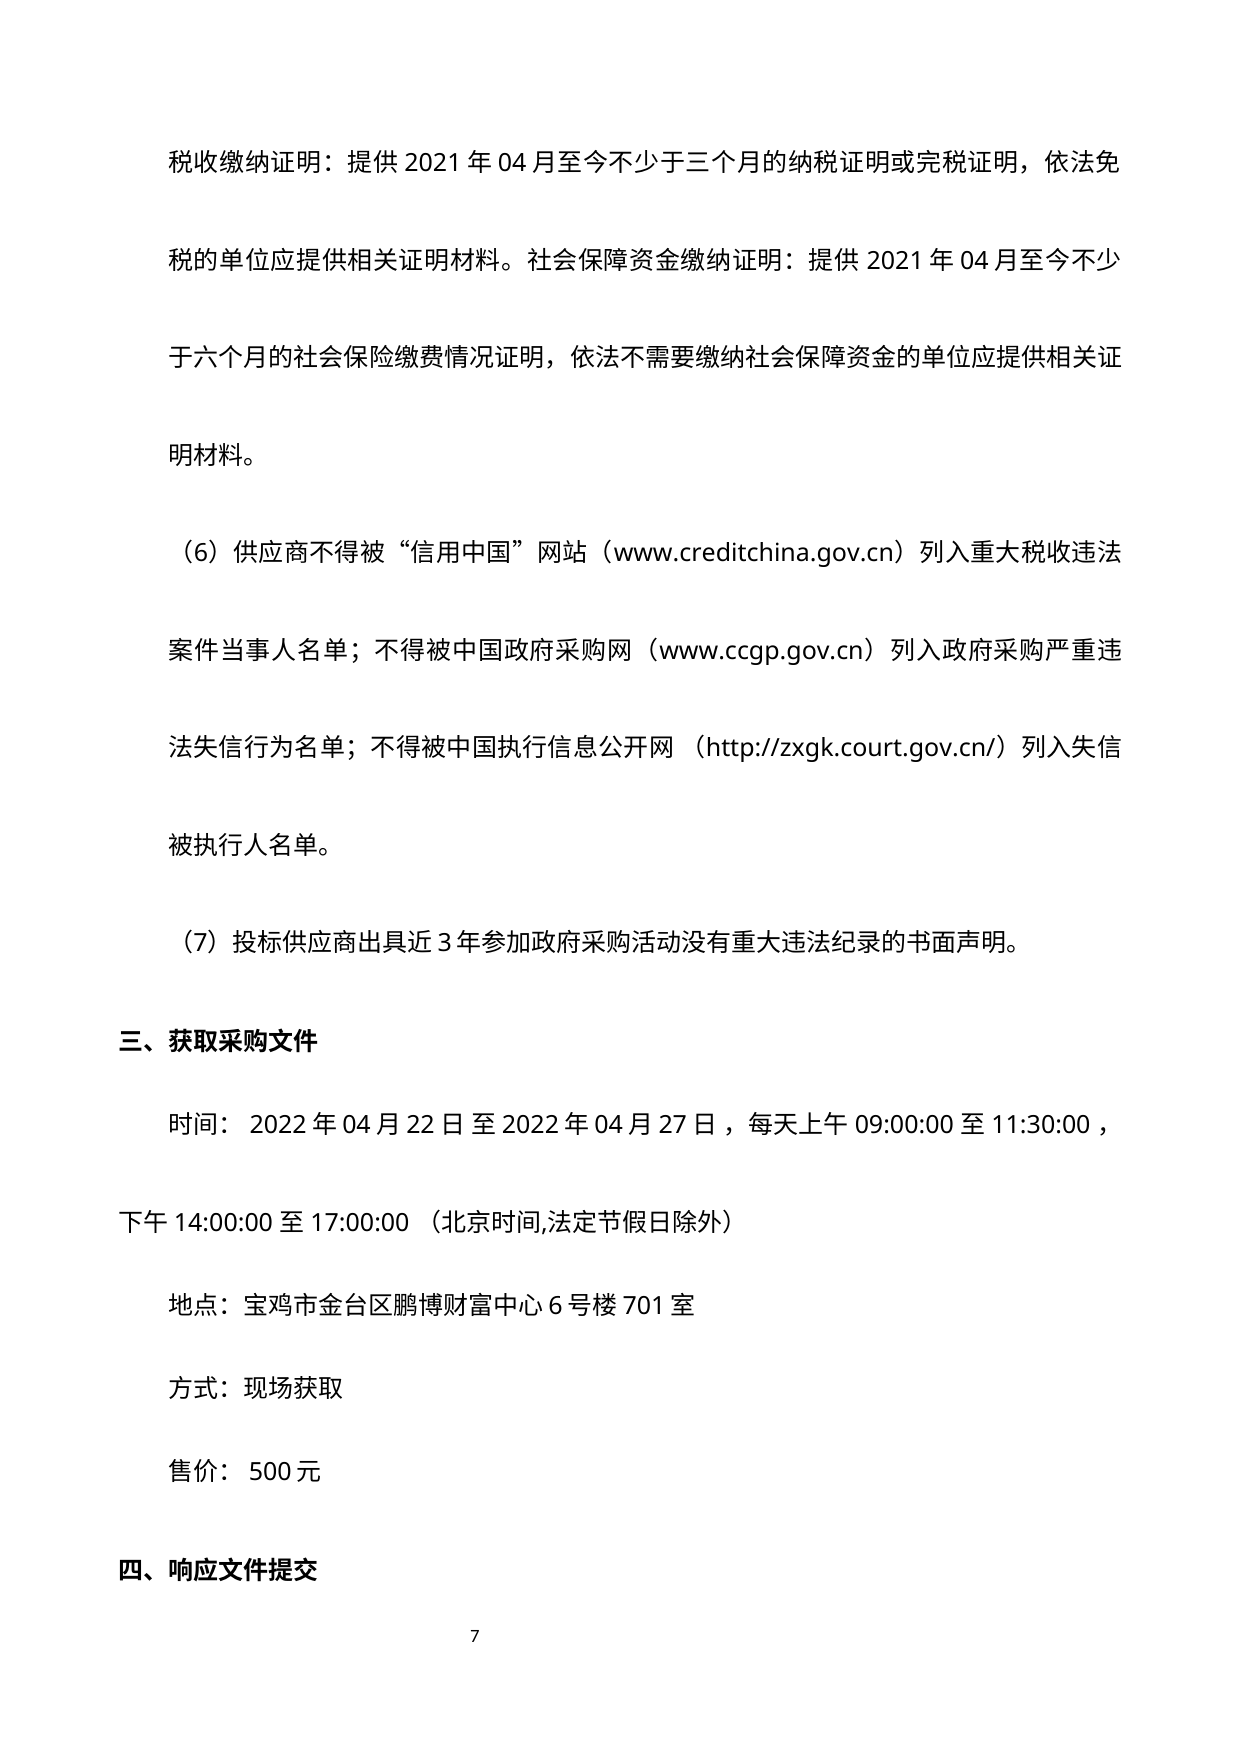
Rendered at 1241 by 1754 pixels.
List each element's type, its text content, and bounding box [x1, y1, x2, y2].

subtitle 三、获取采购文件 [118, 1007, 1122, 1072]
text 地点：宝鸡市金台区鹏博财富中心6号楼701室 [118, 1271, 1122, 1336]
subtitle 四、响应文件提交 [118, 1536, 1122, 1601]
text 方式：现场获取 [118, 1354, 1122, 1419]
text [168, 128, 1122, 973]
text 时间： 2022年04月22日 至 2022年04月27日 ，每天上午 09:00:00 至 11:30:00 ，下午 14:00:00 至 17:00:00 （北京时间,法定节假日除外） [118, 1090, 1122, 1253]
text 售价： 500元 [118, 1437, 1122, 1502]
